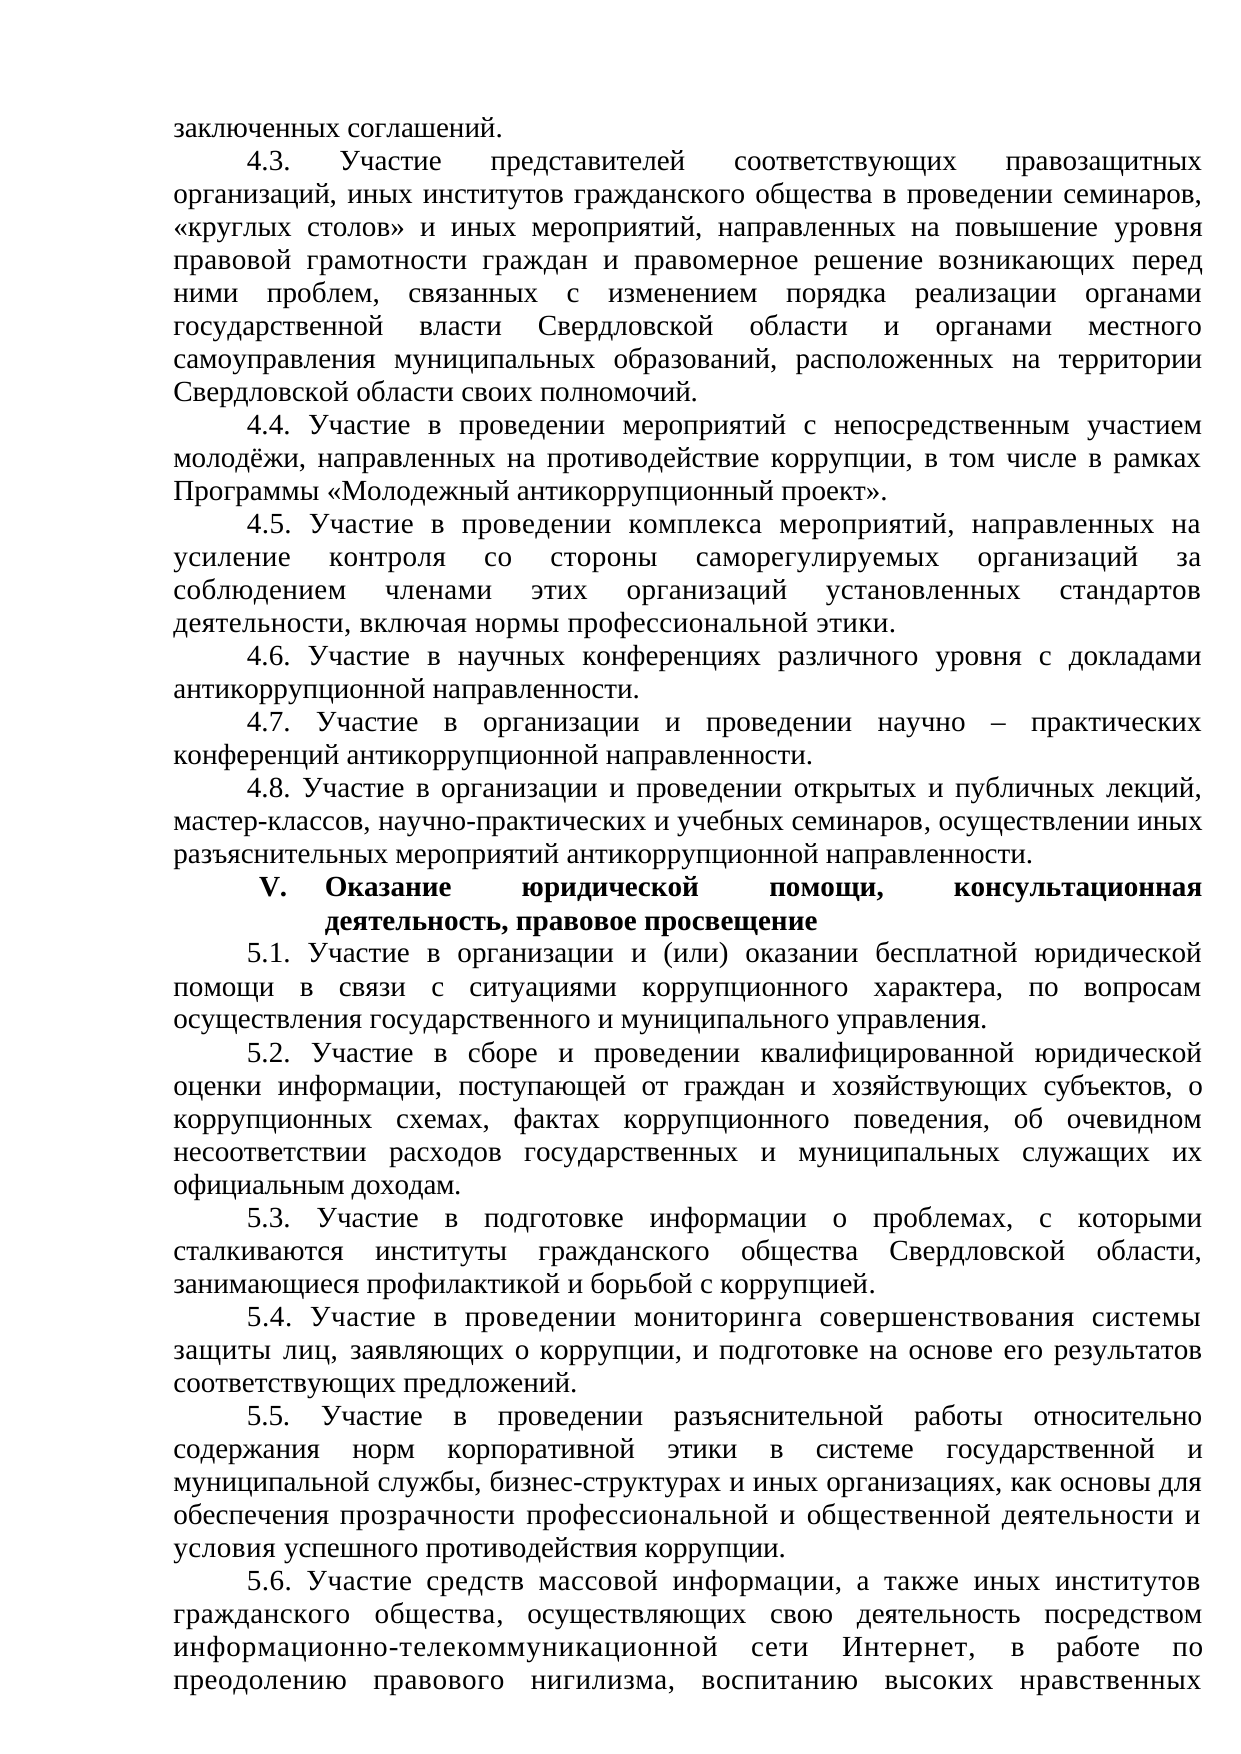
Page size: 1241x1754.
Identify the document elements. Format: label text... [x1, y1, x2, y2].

text 5.2. Участие в сборе и проведении квалифицированной юридической оценки информации, поступающей от граждан и хозяйствующих субъектов, о коррупционных схемах, фактах коррупционного поведения, об очевидном несоответствии расходов государственных и муниципальных служащих их официальным доходам. [173, 1036, 1203, 1201]
text 4.5. Участие в проведении комплекса мероприятий, направленных на усиление контроля со стороны саморегулируемых организаций за соблюдением членами этих организаций установленных стандартов деятельности, включая нормы профессиональной этики. [173, 507, 1203, 639]
text 4.7. Участие в организации и проведении научно – практических конференций антикоррупционной направленности. [173, 705, 1203, 771]
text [173, 1564, 1203, 1696]
text 5.5. Участие в проведении разъяснительной работы относительно содержания норм корпоративной этики в системе государственной и муниципальной службы, бизнес-структурах и иных организациях, как основы для обеспечения прозрачности профессиональной и общественной деятельности и условия успешного противодействия коррупции. [173, 1399, 1203, 1564]
text 5.3. Участие в подготовке информации о проблемах, с которыми сталкиваются институты гражданского общества Свердловской области, занимающиеся профилактикой и борьбой с коррупцией. [173, 1201, 1203, 1300]
text 4.3. Участие представителей соответствующих правозащитных организаций, иных институтов гражданского общества в проведении семинаров, «круглых столов» и иных мероприятий, направленных на повышение уровня правовой грамотности граждан и правомерное решение возникающих перед ними проблем, связанных с изменением порядка реализации органами государственной власти Свердловской области и органами местного самоуправления муниципальных образований, расположенных на территории Свердловской области своих полномочий. [173, 144, 1203, 408]
list Оказание юридической помощи, консультационная деятельность, правовое просвещение [287, 871, 1203, 937]
text 4.4. Участие в проведении мероприятий с непосредственным участием молодёжи, направленных на противодействие коррупции, в том числе в рамках Программы «Молодежный антикоррупционный проект». [173, 408, 1203, 507]
text 5.4. Участие в проведении мониторинга совершенствования системы защиты лиц, заявляющих о коррупции, и подготовке на основе его результатов соответствующих предложений. [173, 1300, 1203, 1399]
text 4.8. Участие в организации и проведении открытых и публичных лекций, мастер-классов, научно-практических и учебных семинаров, осуществлении иных разъяснительных мероприятий антикоррупционной направленности. [173, 771, 1203, 871]
text 5.1. Участие в организации и (или) оказании бесплатной юридической помощи в связи с ситуациями коррупционного характера, по вопросам осуществления государственного и муниципального управления. [173, 937, 1203, 1036]
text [173, 111, 1203, 144]
text 4.6. Участие в научных конференциях различного уровня с докладами антикоррупционной направленности. [173, 639, 1203, 705]
